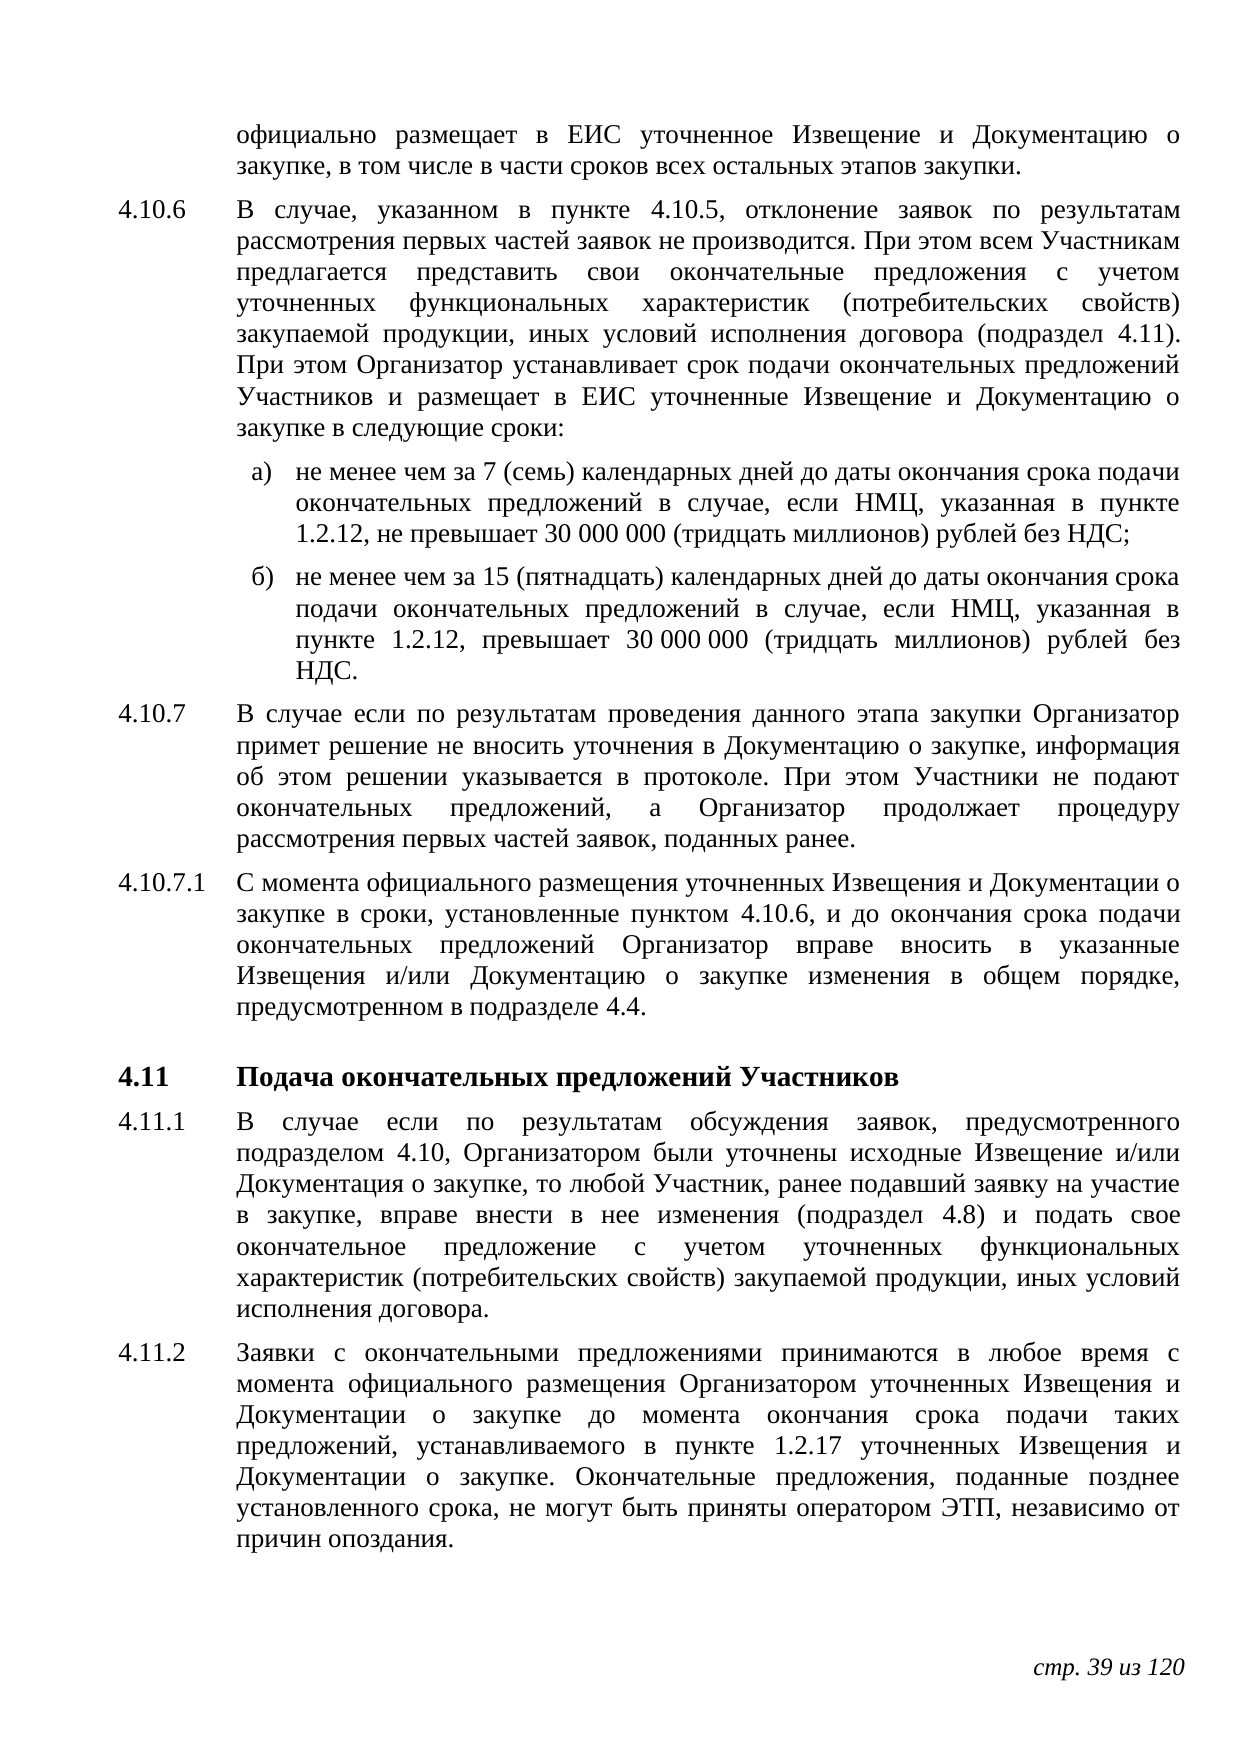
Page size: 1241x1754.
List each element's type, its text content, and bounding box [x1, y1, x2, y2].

text С момента официального размещения уточненных Извещения и Документации о закупке в сроки, установленные пунктом 4.10.6, и до окончания срока подачи окончательных предложений Организатор вправе вносить в указанные Извещения и/или Документацию о закупке изменения в общем порядке, предусмотренном в подразделе 4.4. [118, 866, 1181, 1022]
text Заявки с окончательными предложениями принимаются в любое время с момента официального размещения Организатором уточненных Извещения и Документации о закупке до момента окончания срока подачи таких предложений, устанавливаемого в пункте 1.2.17 уточненных Извещения и Документации о закупке. Окончательные предложения, поданные позднее установленного срока, не могут быть приняты оператором ЭТП, независимо от причин опоздания. [118, 1336, 1181, 1554]
text В случае если по результатам проведения данного этапа закупки Организатор примет решение не вносить уточнения в Документацию о закупке, информация об этом решении указывается в протоколе. При этом Участники не подают окончательных предложений, а Организатор продолжает процедуру рассмотрения первых частей заявок, поданных ранее. [118, 698, 1181, 853]
text не менее чем за 7 (семь) календарных дней до даты окончания срока подачи окончательных предложений в случае, если НМЦ, указанная в пункте 1.2.12, не превышает 30 000 000 (тридцать миллионов) рублей без НДС; [251, 454, 1181, 548]
text не менее чем за 15 (пятнадцать) календарных дней до даты окончания срока подачи окончательных предложений в случае, если НМЦ, указанная в пункте 1.2.12, превышает 30 000 000 (тридцать миллионов) рублей без НДС. [251, 561, 1181, 685]
text В случае, указанном в пункте 4.10.5, отклонение заявок по результатам рассмотрения первых частей заявок не производится. При этом всем Участникам предлагается представить свои окончательные предложения с учетом уточненных функциональных характеристик (потребительских свойств) закупаемой продукции, иных условий исполнения договора (подраздел 4.11). При этом Организатор устанавливает срок подачи окончательных предложений Участников и размещает в ЕИС уточненные Извещение и Документацию о закупке в следующие сроки: [118, 193, 1181, 442]
subtitle Подача окончательных предложений Участников [118, 1059, 1181, 1093]
text В случае если по результатам обсуждения заявок, предусмотренного подразделом 4.10, Организатором были уточнены исходные Извещение и/или Документация о закупке, то любой Участник, ранее подавший заявку на участие в закупке, вправе внести в нее изменения (подраздел 4.8) и подать свое окончательное предложение с учетом уточненных функциональных характеристик (потребительских свойств) закупаемой продукции, иных условий исполнения договора. [118, 1105, 1181, 1323]
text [118, 118, 1181, 180]
